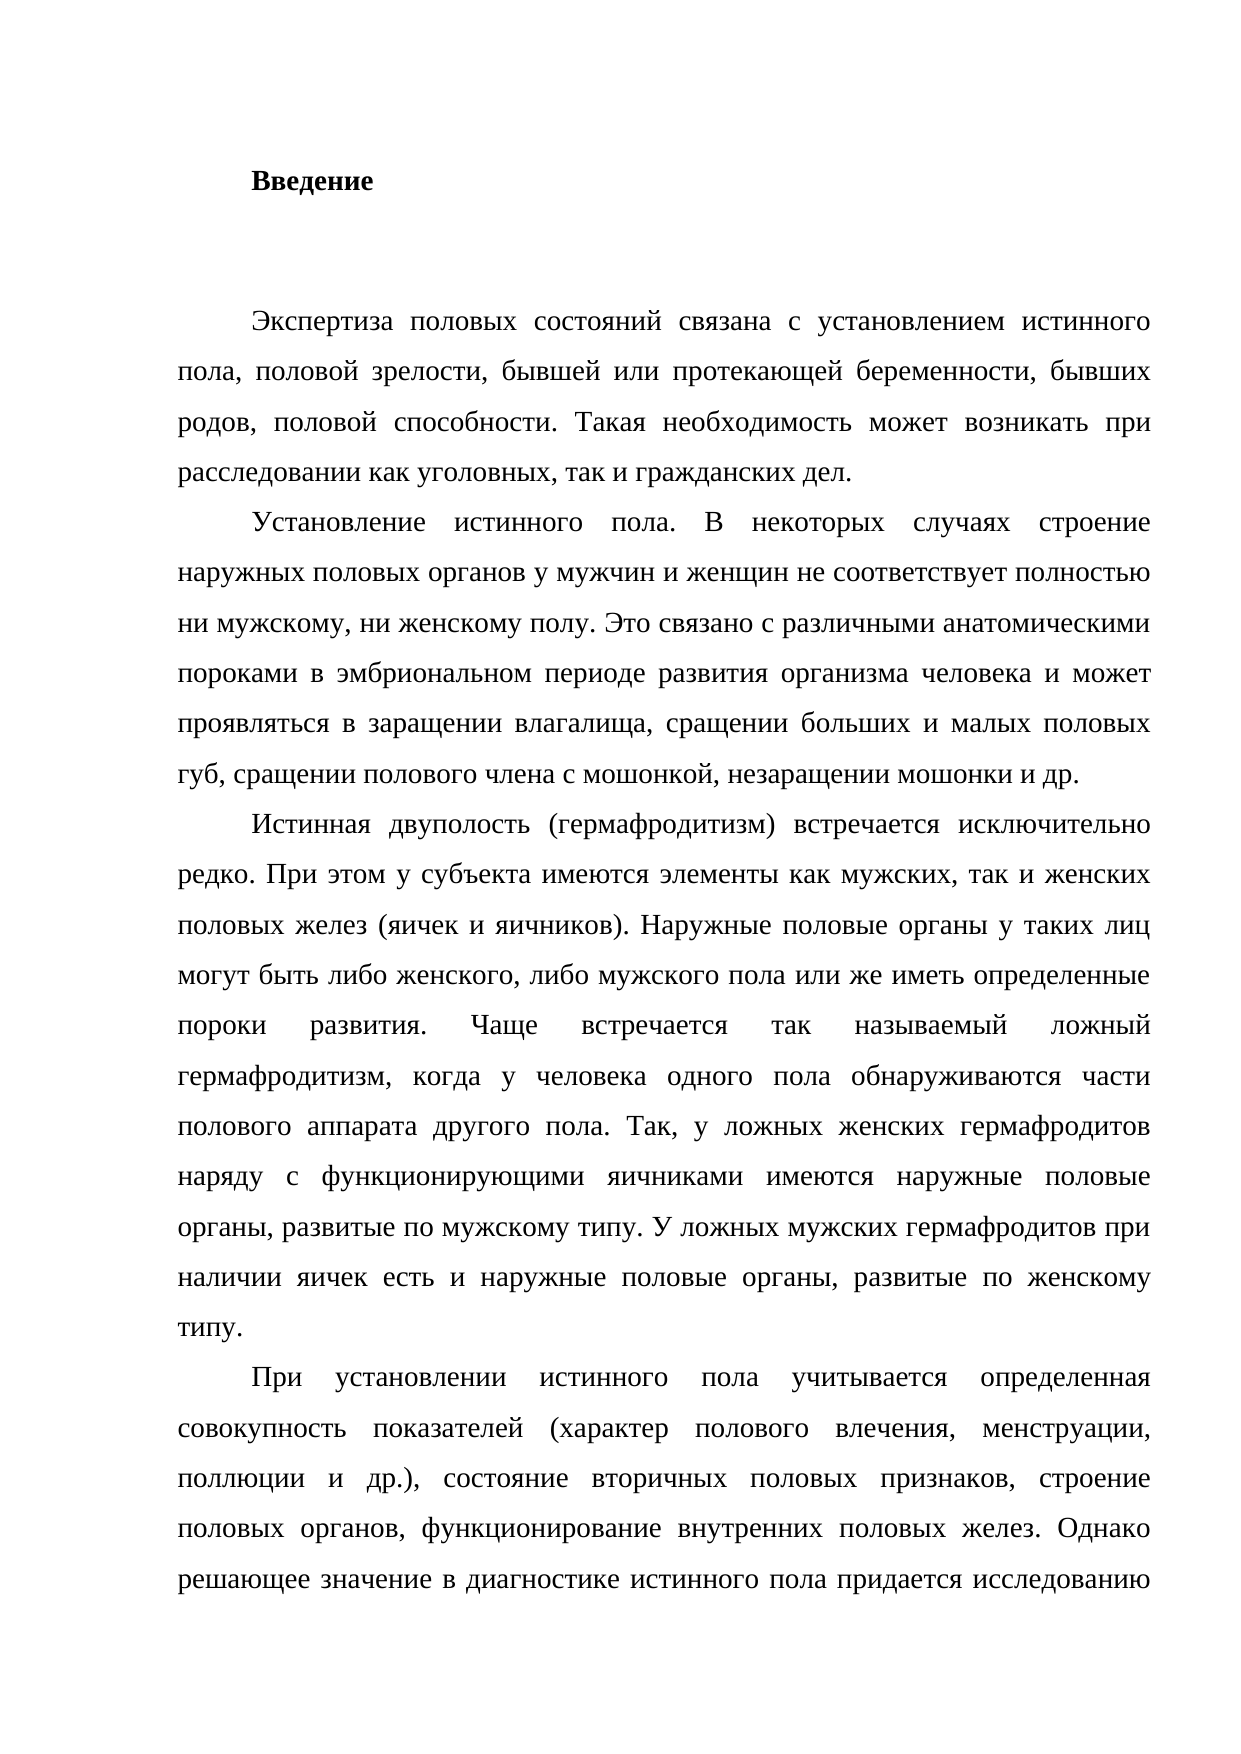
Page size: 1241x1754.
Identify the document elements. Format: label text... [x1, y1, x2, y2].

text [177, 1359, 1152, 1594]
text Установление истинного пола. В некоторых случаях строение наружных половых органов у мужчин и женщин не соответствует полностью ни мужскому, ни женскому полу. Это связано с различными анатомическими пороками в эмбриональном периоде развития организма человека и может проявляться в заращении влагалища, сращении больших и малых половых губ, сращении полового члена с мошонкой, незаращении мошонки и др. [177, 504, 1152, 789]
text Истинная двуполость (гермафродитизм) встречается исключительно редко. При этом у субъекта имеются элементы как мужских, так и женских половых желез (яичек и яичников). Наружные половые органы у таких лиц могут быть либо женского, либо мужского пола или же иметь определенные пороки развития. Чаще встречается так называемый ложный гермафродитизм, когда у человека одного пола обнаруживаются части полового аппарата другого пола. Так, у ложных женских гермафродитов наряду с функционирующими яичниками имеются наружные половые органы, развитые по мужскому типу. У ложных мужских гермафродитов при наличии яичек есть и наружные половые органы, развитые по женскому типу. [177, 806, 1152, 1343]
text Введение [177, 163, 1152, 197]
text Экспертиза половых состояний связана с установлением истинного пола, половой зрелости, бывшей или протекающей беременности, бывших родов, половой способности. Такая необходимость может возникать при расследовании как уголовных, так и гражданских дел. [177, 303, 1152, 487]
